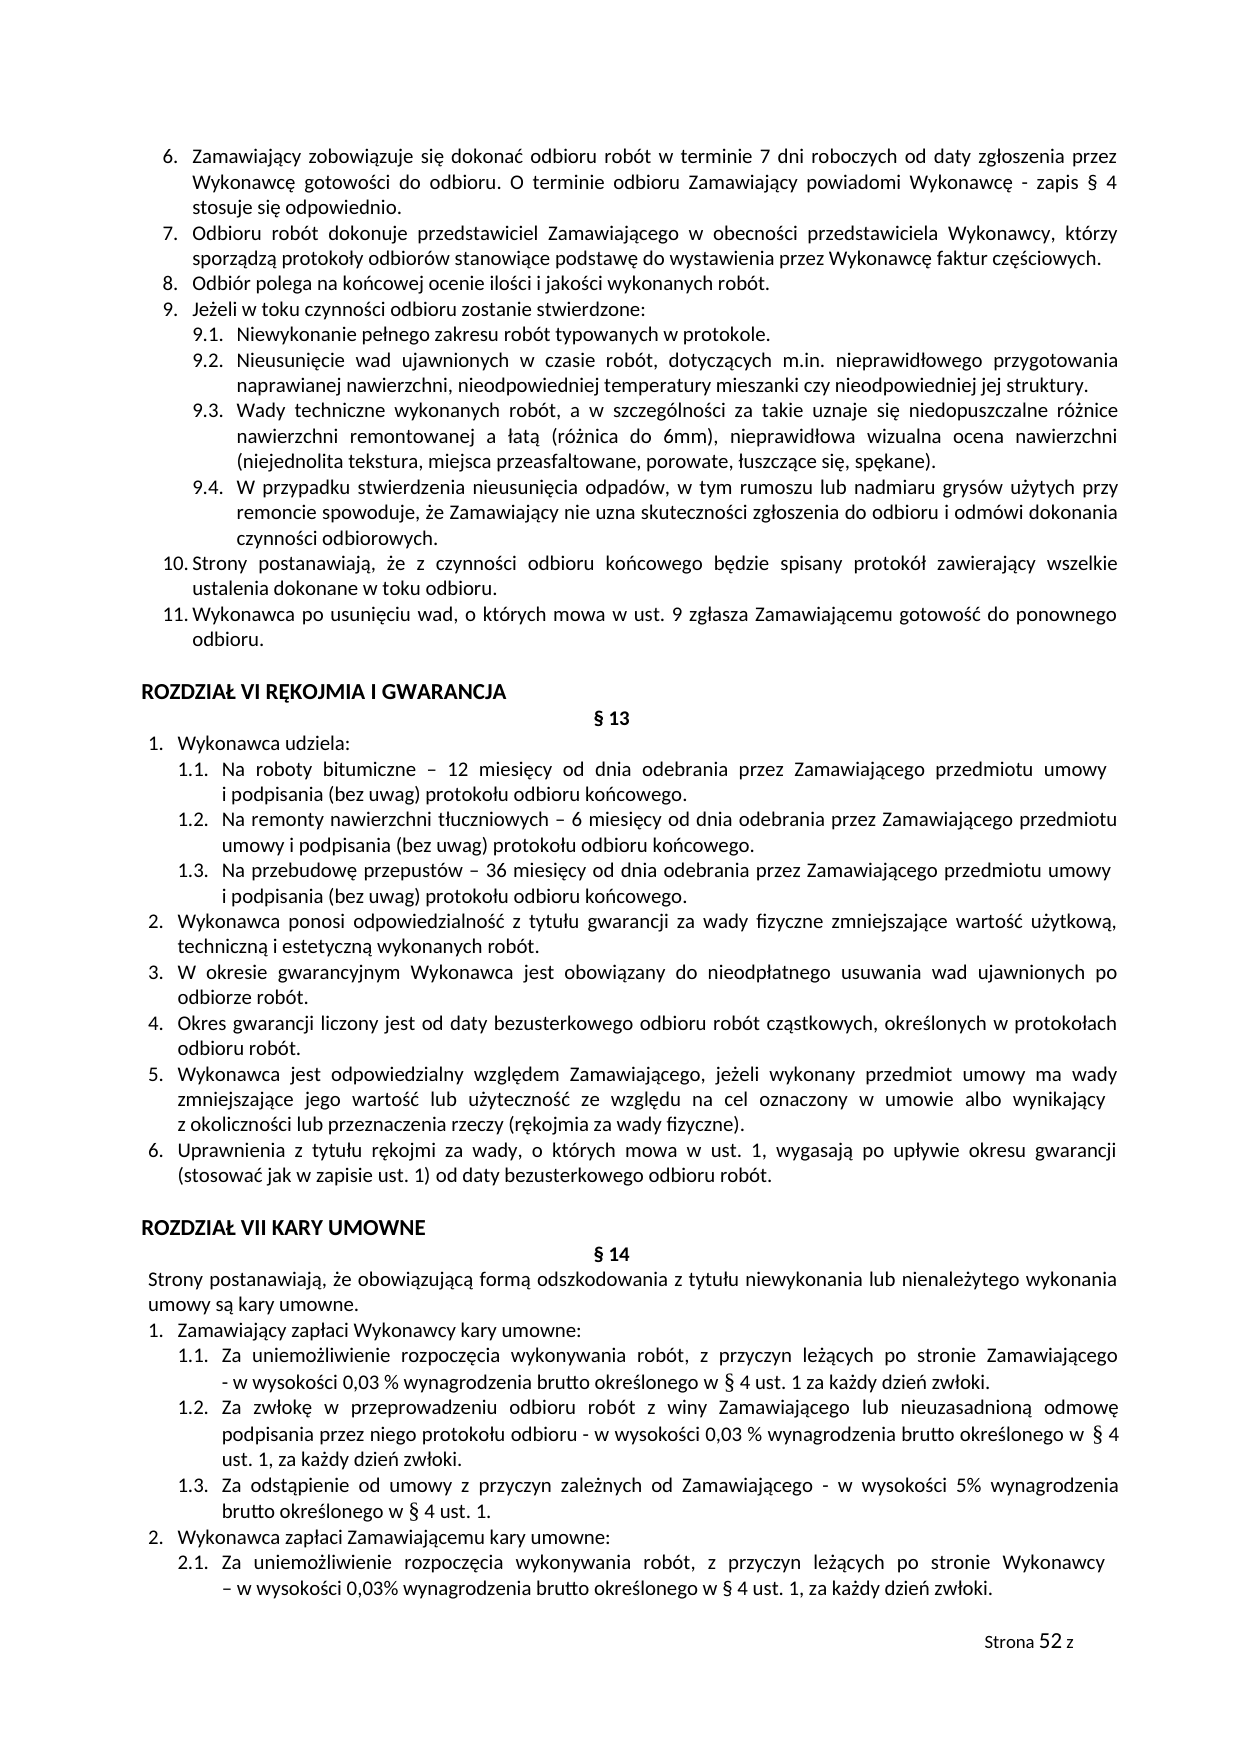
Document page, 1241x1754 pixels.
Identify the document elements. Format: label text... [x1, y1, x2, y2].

list Za zwłokę w przeprowadzeniu odbioru robót z winy Zamawiającego lub nieuzasadnioną odmowę podpisania przez niego protokołu odbioru - w wysokości 0,03 % wynagrodzenia brutto określonego w 4 ust. 1, za każdy dzień zwłoki. [177, 1394, 1119, 1472]
list Wykonawca zapłaci Zamawiającemu kary umowne: [148, 1524, 1119, 1549]
list Na remonty nawierzchni tłuczniowych – 6 miesięcy od dnia odebrania przez Zamawiającego przedmiotu umowy i podpisania (bez uwag) protokołu odbioru końcowego. [177, 807, 1119, 857]
list Niewykonanie pełnego zakresu robót typowanych w protokole. [192, 321, 1119, 347]
list Wykonawca udziela: [148, 730, 1119, 756]
list Wykonawca ponosi odpowiedzialność z tytułu gwarancji za wady fizyczne zmniejszające wartość użytkową, techniczną i estetyczną wykonanych robót. [148, 908, 1119, 959]
list Za uniemożliwienie rozpoczęcia wykonywania robót, z przyczyn leżących po stronie Wykonawcy – w wysokości 0,03% wynagrodzenia brutto określonego w § 4 ust. 1, za każdy dzień zwłoki. [177, 1549, 1119, 1600]
list Na roboty bitumiczne – 12 miesięcy od dnia odebrania przez Zamawiającego przedmiotu umowy i podpisania (bez uwag) protokołu odbioru końcowego. [177, 756, 1119, 807]
list Za uniemożliwienie rozpoczęcia wykonywania robót, z przyczyn leżących po stronie Zamawiającego - w wysokości 0,03 % wynagrodzenia brutto określonego w 4 ust. 1 za każdy dzień zwłoki. [177, 1342, 1119, 1394]
list Wykonawca po usunięciu wad, o których mowa w ust. 9 zgłasza Zamawiającemu gotowość do ponownego odbioru. [162, 601, 1119, 652]
text § 13 [103, 705, 1119, 730]
list Wady techniczne wykonanych robót, a w szczególności za takie uznaje się niedopuszczalne różnice nawierzchni remontowanej a łatą (różnica do 6mm), nieprawidłowa wizualna ocena nawierzchni (niejednolita tekstura, miejsca przeasfaltowane, porowate, łuszczące się, spękane). [192, 398, 1119, 474]
list Zamawiający zapłaci Wykonawcy kary umowne: [148, 1317, 1119, 1342]
list Wykonawca jest odpowiedzialny względem Zamawiającego, jeżeli wykonany przedmiot umowy ma wady zmniejszające jego wartość lub użyteczność ze względu na cel oznaczony w umowie albo wynikający z okoliczności lub przeznaczenia rzeczy (rękojmia za wady fizyczne). [148, 1061, 1119, 1137]
list Za odstąpienie od umowy z przyczyn zależnych od Zamawiającego - w wysokości 5% wynagrodzenia brutto określonego w 4 ust. 1. [177, 1472, 1119, 1524]
text § 14 [103, 1241, 1119, 1266]
list Nieusunięcie wad ujawnionych w czasie robót, dotyczących m.in. nieprawidłowego przygotowania naprawianej nawierzchni, nieodpowiedniej temperatury mieszanki czy nieodpowiedniej jej struktury. [192, 347, 1119, 398]
list Strony postanawiają, że z czynności odbioru końcowego będzie spisany protokół zawierający wszelkie ustalenia dokonane w toku odbioru. [162, 550, 1119, 601]
text Strony postanawiają, że obowiązującą formą odszkodowania z tytułu niewykonania lub nienależytego wykonania umowy są kary umowne. [148, 1266, 1119, 1317]
list Okres gwarancji liczony jest od daty bezusterkowego odbioru robót cząstkowych, określonych w protokołach odbioru robót. [148, 1010, 1119, 1061]
list Jeżeli w toku czynności odbioru zostanie stwierdzone: [162, 296, 1119, 321]
list ROZDZIAŁ VI RĘKOJMIA I GWARANCJA [141, 677, 1119, 705]
list W przypadku stwierdzenia nieusunięcia odpadów, w tym rumoszu lub nadmiaru grysów użytych przy remoncie spowoduje, że Zamawiający nie uzna skuteczności zgłoszenia do odbioru i odmówi dokonania czynności odbiorowych. [192, 474, 1119, 550]
list Uprawnienia z tytułu rękojmi za wady, o których mowa w ust. 1, wygasają po upływie okresu gwarancji (stosować jak w zapisie ust. 1) od daty bezusterkowego odbioru robót. [148, 1137, 1119, 1188]
list Odbiór polega na końcowej ocenie ilości i jakości wykonanych robót. [162, 271, 1119, 296]
list Odbioru robót dokonuje przedstawiciel Zamawiającego w obecności przedstawiciela Wykonawcy, którzy sporządzą protokoły odbiorów stanowiące podstawę do wystawienia przez Wykonawcę faktur częściowych. [162, 220, 1119, 271]
list Zamawiający zobowiązuje się dokonać odbioru robót w terminie 7 dni roboczych od daty zgłoszenia przez Wykonawcę gotowości do odbioru. O terminie odbioru Zamawiający powiadomi Wykonawcę - zapis § 4 stosuje się odpowiednio. [162, 143, 1119, 220]
list W okresie gwarancyjnym Wykonawca jest obowiązany do nieodpłatnego usuwania wad ujawnionych po odbiorze robót. [148, 959, 1119, 1010]
list ROZDZIAŁ VII KARY UMOWNE [141, 1213, 1119, 1241]
list Na przebudowę przepustów – 36 miesięcy od dnia odebrania przez Zamawiającego przedmiotu umowy i podpisania (bez uwag) protokołu odbioru końcowego. [177, 857, 1119, 908]
